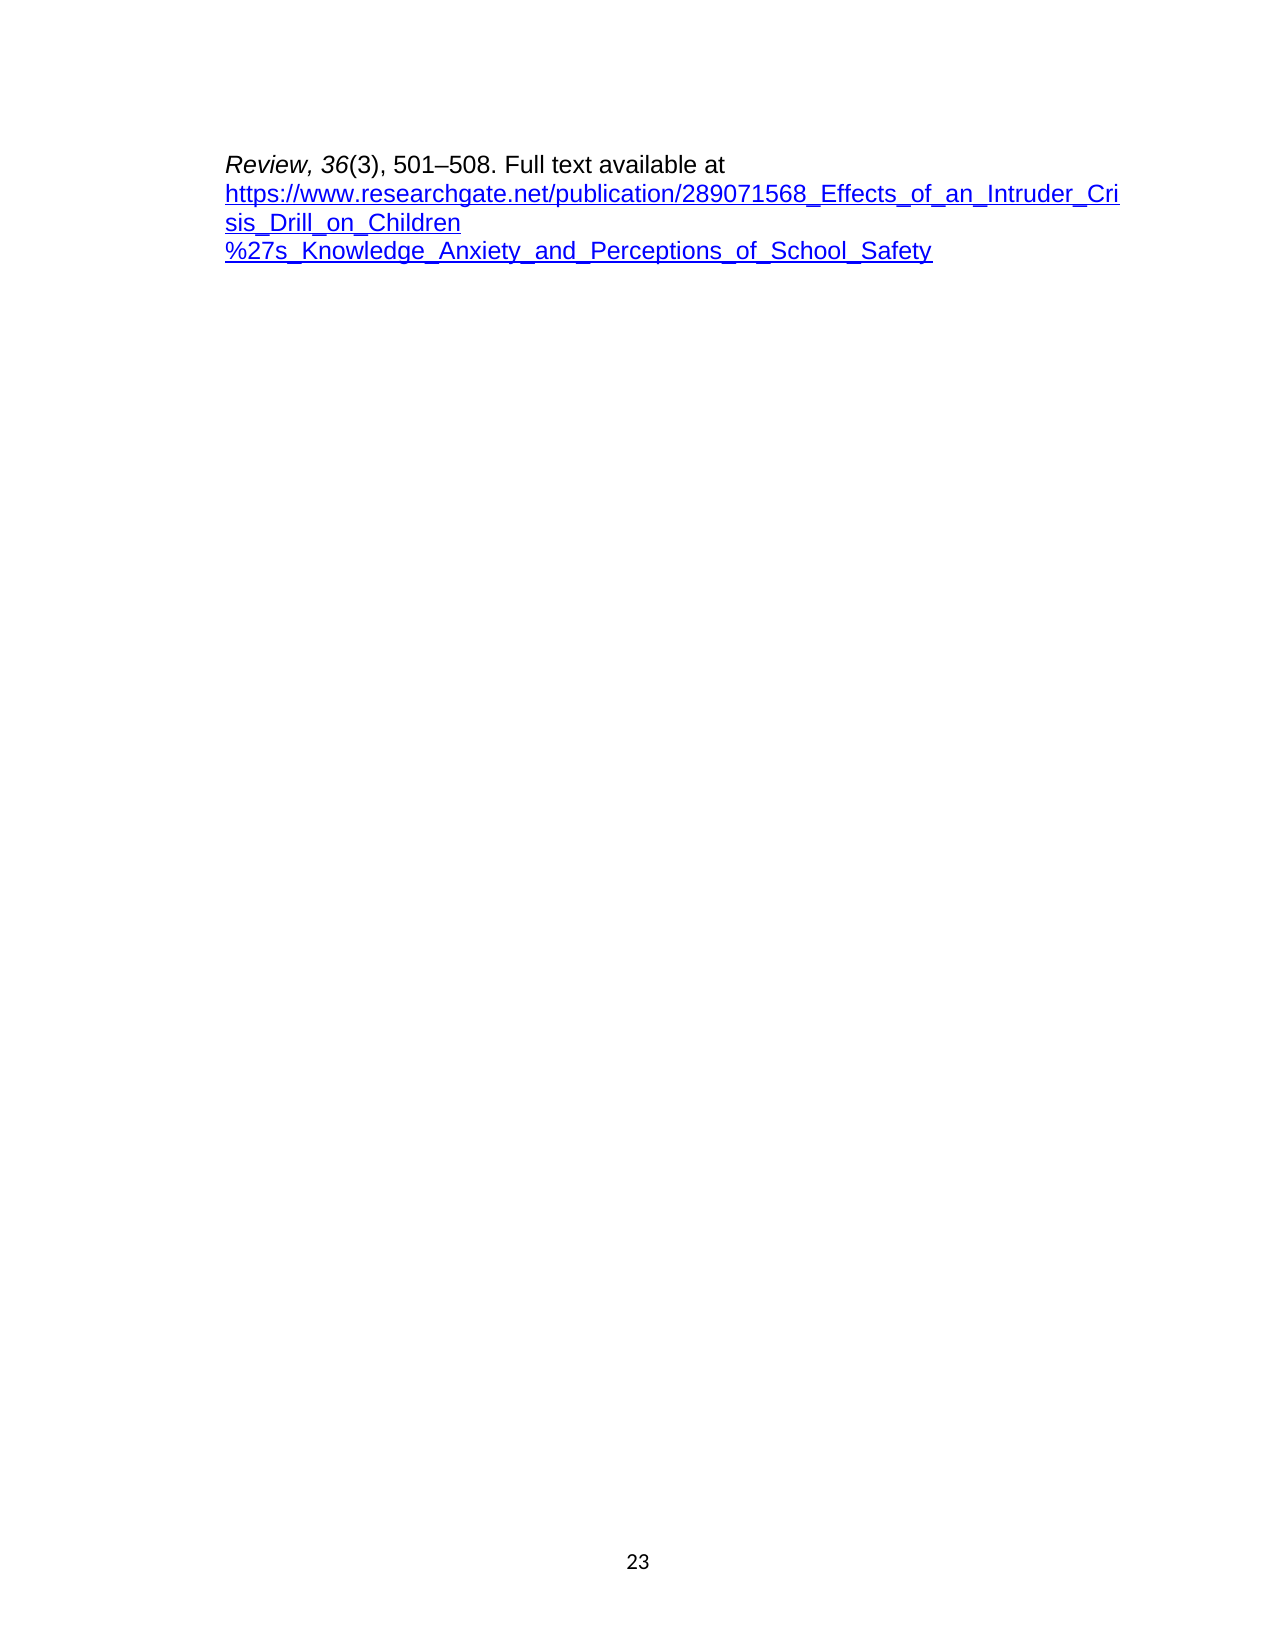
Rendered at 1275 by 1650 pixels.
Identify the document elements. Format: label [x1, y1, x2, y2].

text [225, 150, 1125, 265]
